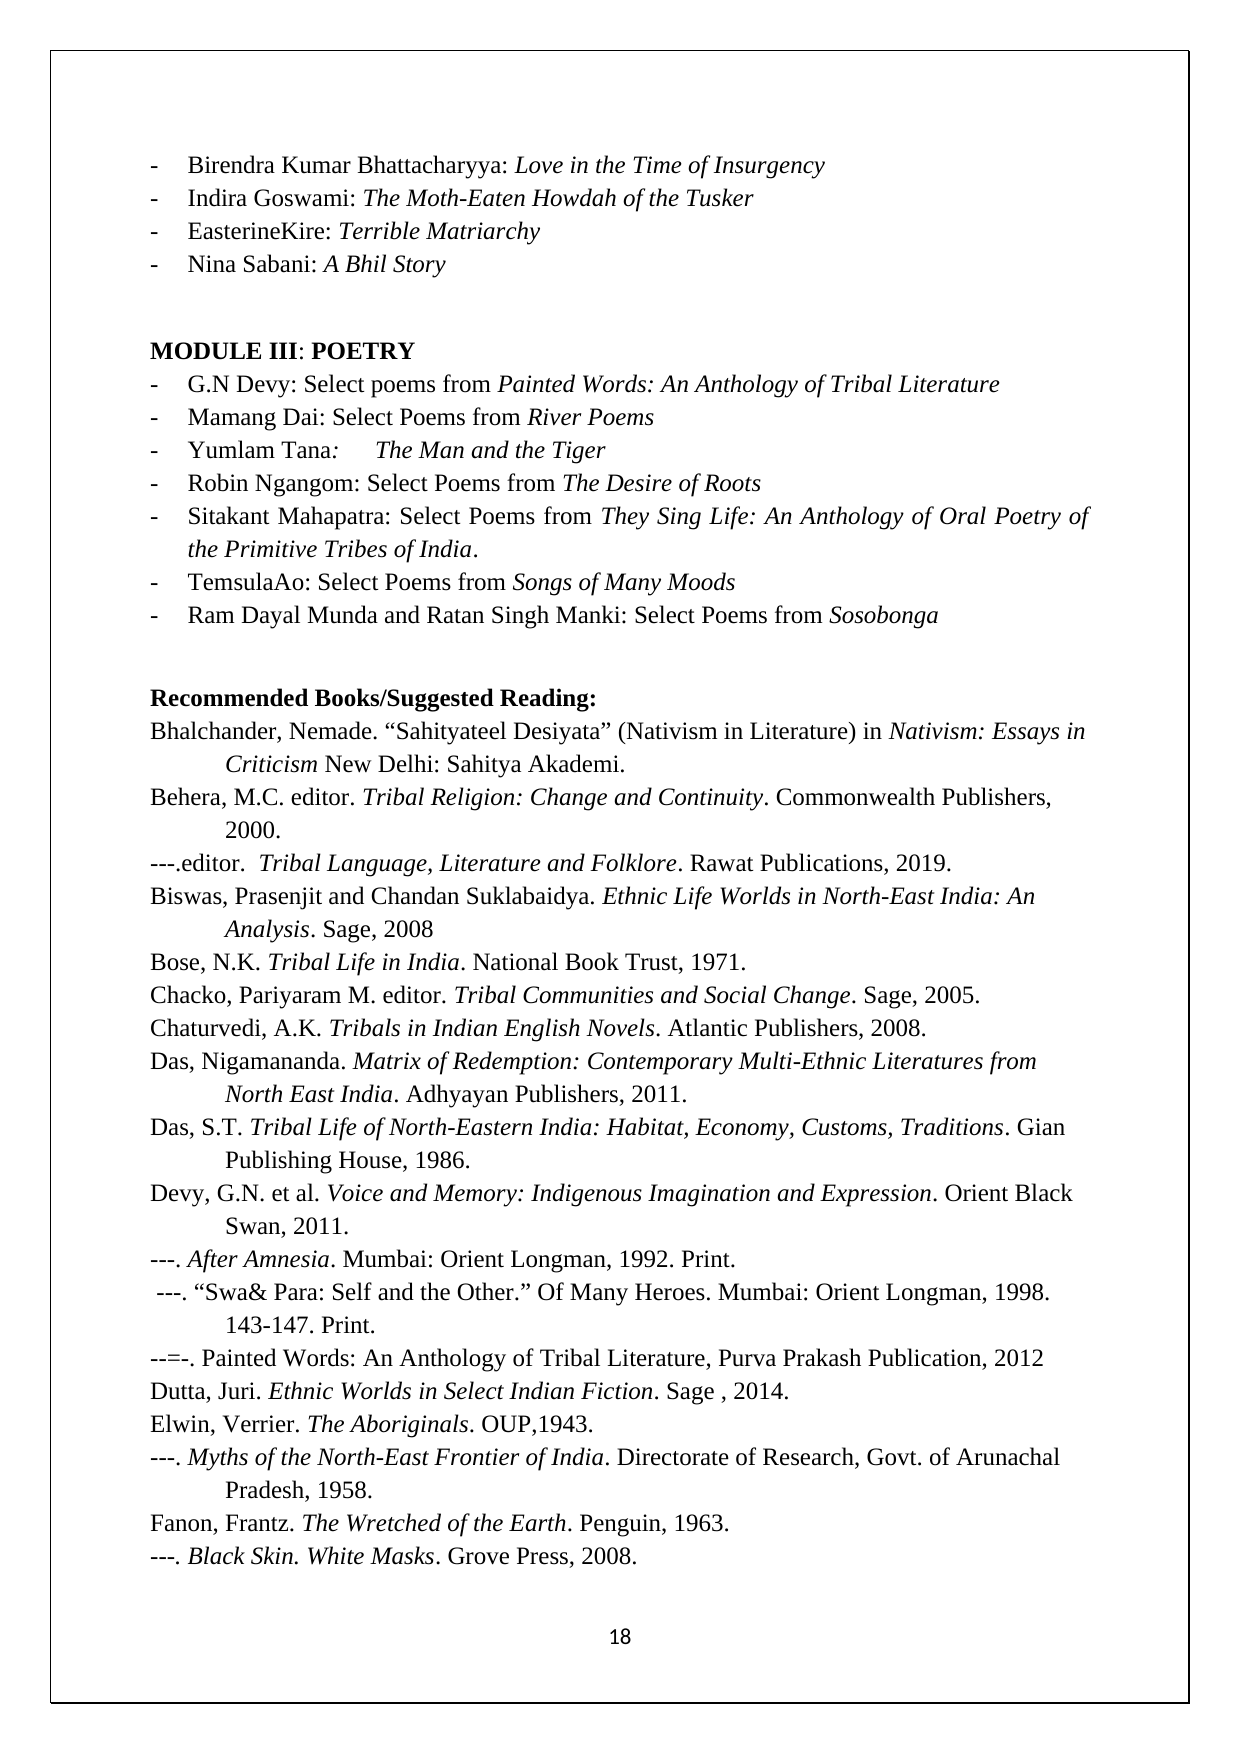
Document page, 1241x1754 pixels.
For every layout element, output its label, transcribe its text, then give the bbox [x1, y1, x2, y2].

text Fanon, Frantz. The Wretched of the Earth. Penguin, 1963. [150, 1508, 1089, 1537]
list Robin Ngangom: Select Poems from The Desire of Roots [150, 468, 1089, 497]
list TemsulaAo: Select Poems from Songs of Many Moods [150, 567, 1089, 596]
text MODULE III: POETRY [150, 336, 1089, 365]
text ---.editor. Tribal Language, Literature and Folklore. Rawat Publications, 2019. [150, 848, 1089, 877]
text ---. “Swa& Para: Self and the Other.” Of Many Heroes. Mumbai: Orient Longman, 1998. 143-147. Print. [150, 1277, 1089, 1339]
text Recommended Books/Suggested Reading: [150, 683, 1089, 712]
text Dutta, Juri. Ethnic Worlds in Select Indian Fiction. Sage , 2014. [150, 1376, 1089, 1405]
text ---. Myths of the North-East Frontier of India. Directorate of Research, Govt. of Arunachal Pradesh, 1958. [150, 1442, 1089, 1504]
list Birendra Kumar Bhattacharyya: Love in the Time of Insurgency [150, 150, 1089, 179]
text Bhalchander, Nemade. “Sahityateel Desiyata” (Nativism in Literature) in Nativism: Essays in Criticism New Delhi: Sahitya Akademi. [150, 716, 1089, 778]
text Chaturvedi, A.K. Tribals in Indian English Novels. Atlantic Publishers, 2008. [150, 1013, 1089, 1042]
list Mamang Dai: Select Poems from River Poems [150, 402, 1089, 431]
list Yumlam Tana: The Man and the Tiger [150, 435, 1089, 464]
text Chacko, Pariyaram M. editor. Tribal Communities and Social Change. Sage, 2005. [150, 980, 1089, 1009]
list G.N Devy: Select poems from Painted Words: An Anthology of Tribal Literature [150, 369, 1089, 398]
list Nina Sabani: A Bhil Story [150, 249, 1089, 278]
text Bose, N.K. Tribal Life in India. National Book Trust, 1971. [150, 947, 1089, 976]
text Behera, M.C. editor. Tribal Religion: Change and Continuity. Commonwealth Publishers, 2000. [150, 782, 1089, 844]
list Ram Dayal Munda and Ratan Singh Manki: Select Poems from Sosobonga [150, 600, 1089, 629]
text ---. Black Skin. White Masks. Grove Press, 2008. [150, 1541, 1089, 1570]
text Das, Nigamananda. Matrix of Redemption: Contemporary Multi-Ethnic Literatures from North East India. Adhyayan Publishers, 2011. [150, 1046, 1089, 1108]
list EasterineKire: Terrible Matriarchy [150, 216, 1089, 245]
text Devy, G.N. et al. Voice and Memory: Indigenous Imagination and Expression. Orient Black Swan, 2011. [150, 1178, 1089, 1240]
text Das, S.T. Tribal Life of North-Eastern India: Habitat, Economy, Customs, Traditions. Gian Publishing House, 1986. [150, 1112, 1089, 1174]
text Elwin, Verrier. The Aboriginals. OUP,1943. [150, 1409, 1089, 1438]
text Biswas, Prasenjit and Chandan Suklabaidya. Ethnic Life Worlds in North-East India: An Analysis. Sage, 2008 [150, 881, 1089, 943]
text --=-. Painted Words: An Anthology of Tribal Literature, Purva Prakash Publication, 2012 [150, 1343, 1089, 1372]
text ---. After Amnesia. Mumbai: Orient Longman, 1992. Print. [150, 1244, 1089, 1273]
list Indira Goswami: The Moth-Eaten Howdah of the Tusker [150, 183, 1089, 212]
list Sitakant Mahapatra: Select Poems from They Sing Life: An Anthology of Oral Poetry of the Primitive Tribes of India. [150, 501, 1089, 563]
